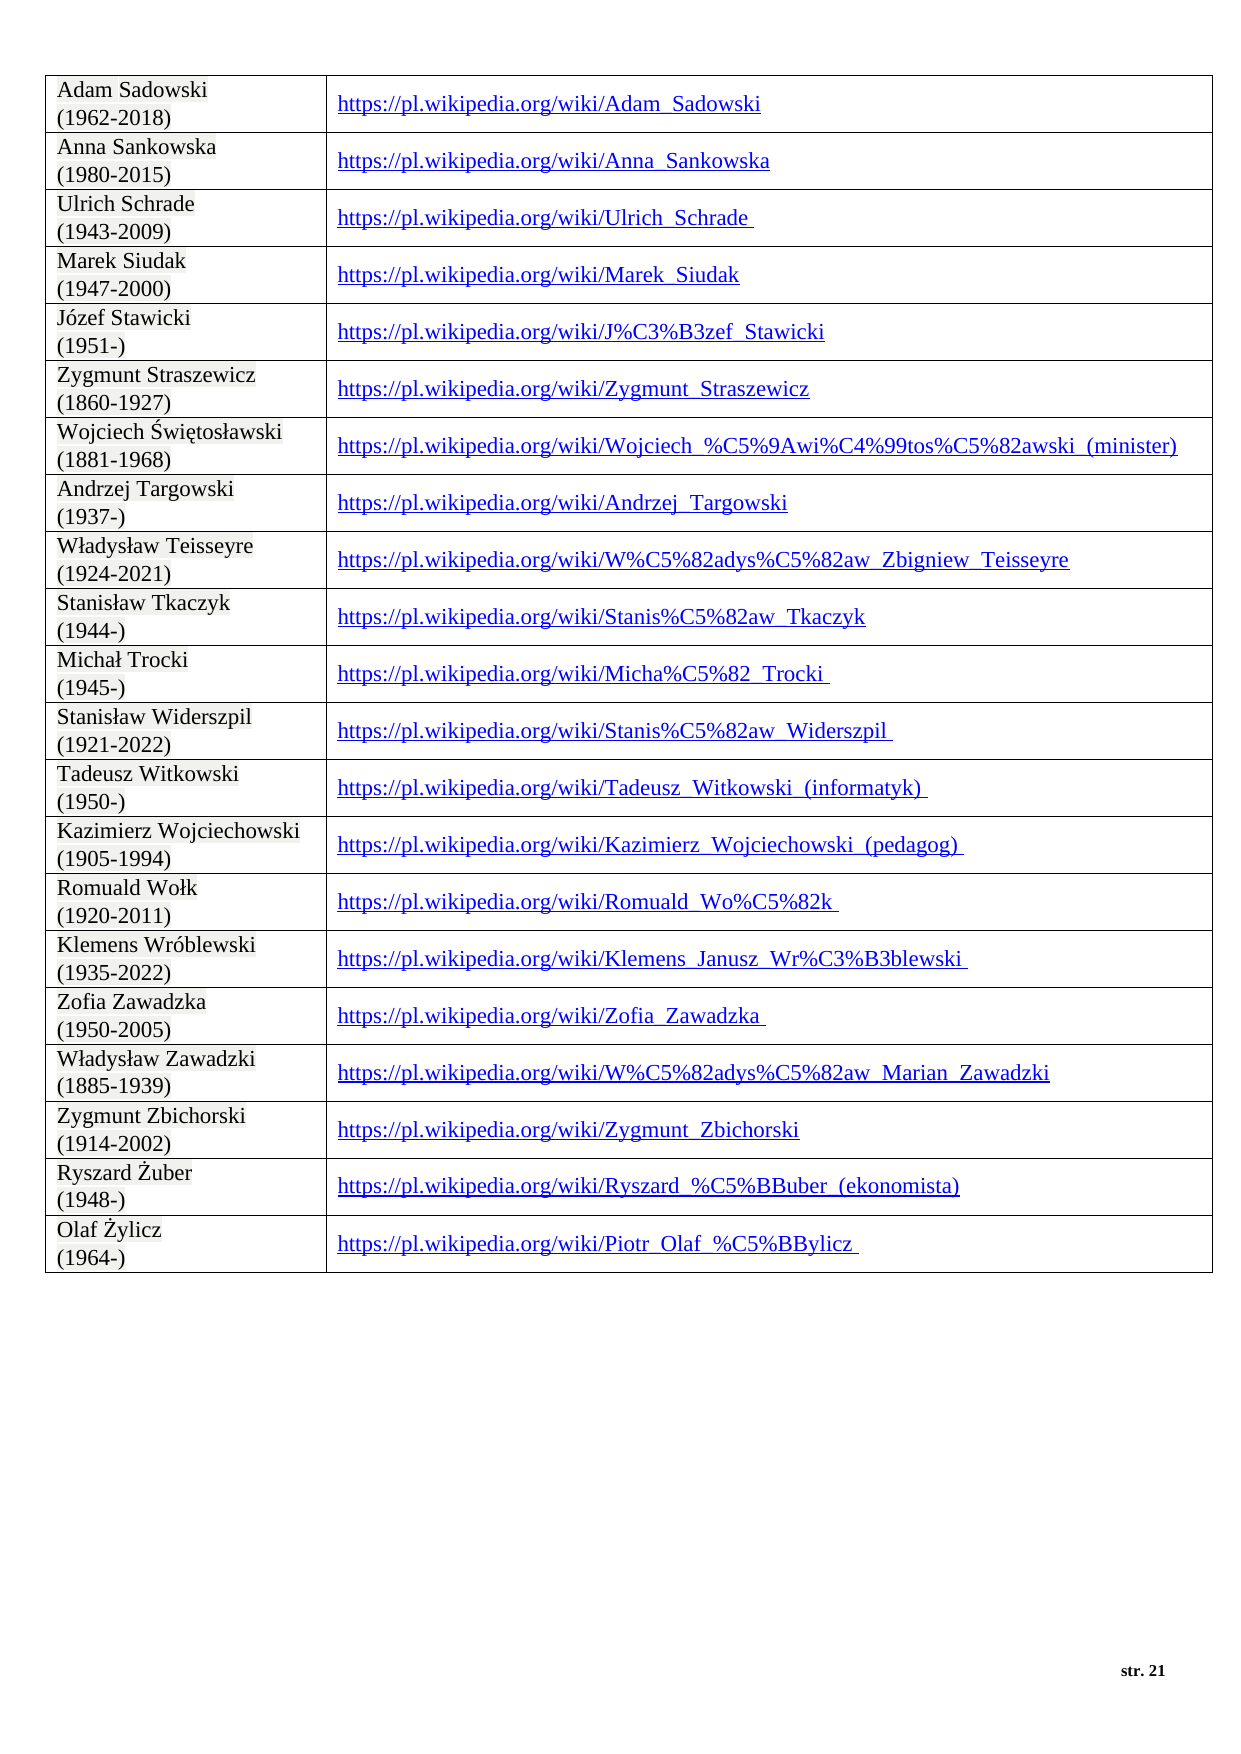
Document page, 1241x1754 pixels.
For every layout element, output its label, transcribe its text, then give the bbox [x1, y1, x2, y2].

table_cell https://pl.wikipedia.org/wiki/Adam_Sadowski [327, 76, 1212, 132]
table_cell Olaf Żylicz (1964-) [46, 1216, 326, 1272]
table_cell Tadeusz Witkowski (1950-) [46, 760, 326, 816]
table_cell https://pl.wikipedia.org/wiki/Zofia_Zawadzka [327, 988, 1212, 1044]
table_cell Zygmunt Straszewicz (1860-1927) [46, 361, 326, 417]
table_cell https://pl.wikipedia.org/wiki/W%C5%82adys%C5%82aw_Zbigniew_Teisseyre [327, 532, 1212, 588]
table_cell Adam Sadowski (1962-2018) [46, 76, 326, 132]
table_cell Stanisław Widerszpil (1921-2022) [46, 703, 326, 759]
table_cell https://pl.wikipedia.org/wiki/Romuald_Wo%C5%82k [327, 874, 1212, 930]
table_cell https://pl.wikipedia.org/wiki/Klemens_Janusz_Wr%C3%B3blewski [327, 931, 1212, 987]
table_cell Zygmunt Zbichorski (1914-2002) [46, 1102, 326, 1158]
table_cell https://pl.wikipedia.org/wiki/Kazimierz_Wojciechowski_(pedagog) [327, 817, 1212, 873]
table_cell https://pl.wikipedia.org/wiki/Stanis%C5%82aw_Tkaczyk [327, 589, 1212, 645]
table_cell Kazimierz Wojciechowski (1905-1994) [46, 817, 326, 873]
table_cell Romuald Wołk (1920-2011) [46, 874, 326, 930]
table_cell Ryszard Żuber (1948-) [46, 1159, 326, 1214]
table_cell https://pl.wikipedia.org/wiki/Wojciech_%C5%9Awi%C4%99tos%C5%82awski_(minister) [327, 418, 1212, 474]
table_cell Władysław Teisseyre (1924-2021) [46, 532, 326, 588]
table_cell Michał Trocki (1945-) [46, 646, 326, 702]
table_cell https://pl.wikipedia.org/wiki/Zygmunt_Zbichorski [327, 1102, 1212, 1158]
table_cell Anna Sankowska (1980-2015) [46, 133, 326, 189]
table_cell Władysław Zawadzki (1885-1939) [46, 1045, 326, 1101]
table_cell https://pl.wikipedia.org/wiki/Tadeusz_Witkowski_(informatyk) [327, 760, 1212, 816]
table_cell https://pl.wikipedia.org/wiki/Anna_Sankowska [327, 133, 1212, 189]
table_cell https://pl.wikipedia.org/wiki/Ulrich_Schrade [327, 190, 1212, 246]
table_cell Klemens Wróblewski (1935-2022) [46, 931, 326, 987]
table_cell https://pl.wikipedia.org/wiki/W%C5%82adys%C5%82aw_Marian_Zawadzki [327, 1045, 1212, 1101]
table_cell Marek Siudak (1947-2000) [46, 247, 326, 303]
table_cell Ulrich Schrade (1943-2009) [46, 190, 326, 246]
table_cell https://pl.wikipedia.org/wiki/Ryszard_%C5%BBuber_(ekonomista) [327, 1159, 1212, 1214]
table_cell Wojciech Świętosławski (1881-1968) [46, 418, 326, 474]
table_cell https://pl.wikipedia.org/wiki/Andrzej_Targowski [327, 475, 1212, 531]
table_cell https://pl.wikipedia.org/wiki/Piotr_Olaf_%C5%BBylicz [327, 1216, 1212, 1272]
table_cell https://pl.wikipedia.org/wiki/Micha%C5%82_Trocki [327, 646, 1212, 702]
table_cell Stanisław Tkaczyk (1944-) [46, 589, 326, 645]
table_cell https://pl.wikipedia.org/wiki/Marek_Siudak [327, 247, 1212, 303]
table_cell Józef Stawicki (1951-) [46, 304, 326, 360]
table_cell https://pl.wikipedia.org/wiki/Zygmunt_Straszewicz [327, 361, 1212, 417]
table_cell Andrzej Targowski (1937-) [46, 475, 326, 531]
table_cell Zofia Zawadzka (1950-2005) [46, 988, 326, 1044]
table_cell https://pl.wikipedia.org/wiki/J%C3%B3zef_Stawicki [327, 304, 1212, 360]
table_cell https://pl.wikipedia.org/wiki/Stanis%C5%82aw_Widerszpil [327, 703, 1212, 759]
